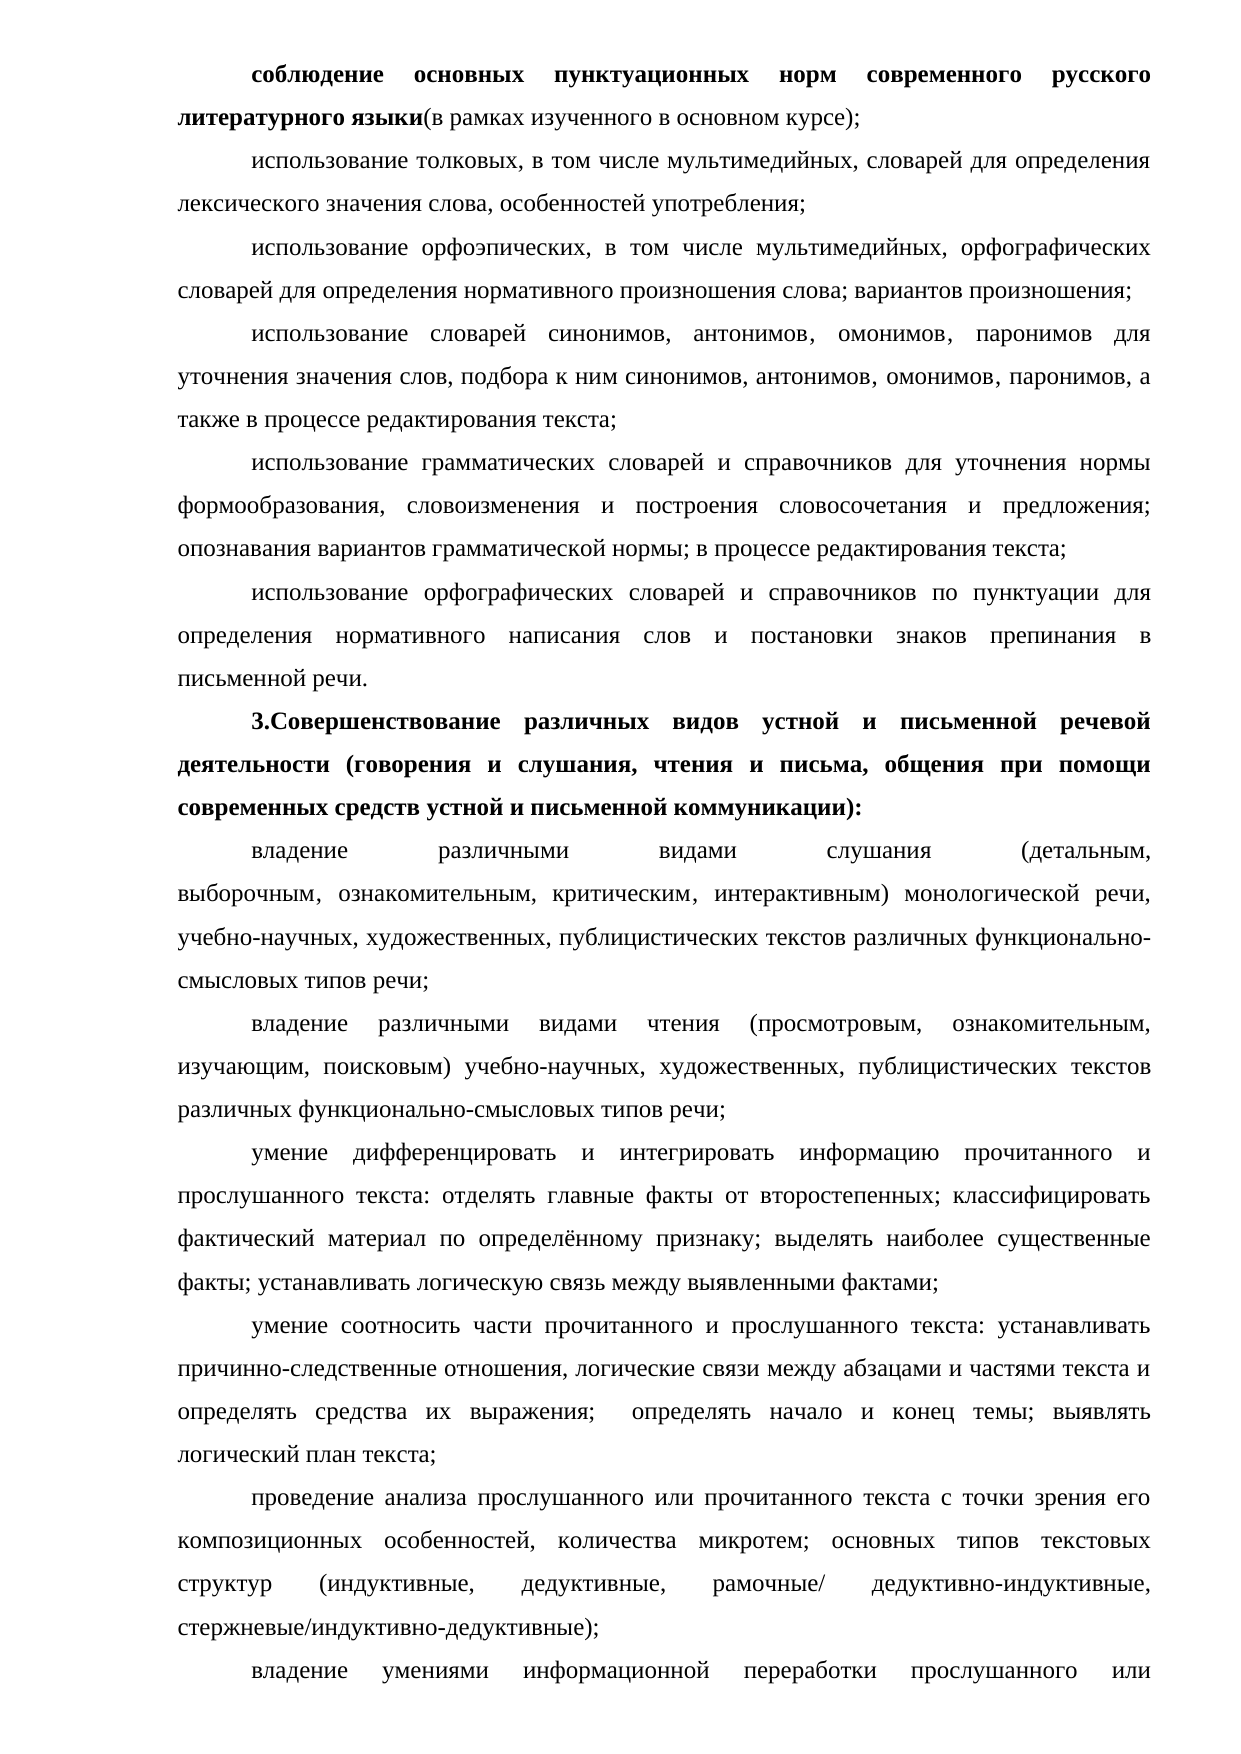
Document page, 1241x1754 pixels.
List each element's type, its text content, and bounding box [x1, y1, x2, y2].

text умение соотносить части прочитанного и прослушанного текста: устанавливать причинно-следственные отношения, логические связи между абзацами и частями текста и определять средства их выражения; определять начало и конец темы; выявлять логический план текста; [177, 1310, 1152, 1468]
text владение различными видами чтения (просмотровым, ознакомительным, изучающим, поисковым) учебно-научных, художественных, публицистических текстов различных функционально-смысловых типов речи; [177, 1008, 1152, 1123]
text использование толковых, в том числе мультимедийных, словарей для определения лексического значения слова, особенностей употребления; [177, 145, 1152, 217]
text использование орфографических словарей и справочников по пунктуации для определения нормативного написания слов и постановки знаков препинания в письменной речи. [177, 577, 1152, 692]
text умение дифференцировать и интегрировать информацию прочитанного и прослушанного текста: отделять главные факты от второстепенных; классифицировать фактический материал по определённому признаку; выделять наиболее существенные факты; устанавливать логическую связь между выявленными фактами; [177, 1137, 1152, 1295]
text использование орфоэпических, в том числе мультимедийных, орфографических словарей для определения нормативного произношения слова; вариантов произношения; [177, 232, 1152, 303]
text использование словарей синонимов, антонимов‚ омонимов‚ паронимов для уточнения значения слов, подбора к ним синонимов, антонимов‚ омонимов‚ паронимов, а также в процессе редактирования текста; [177, 318, 1152, 433]
text использование грамматических словарей и справочников для уточнения нормы формообразования, словоизменения и построения словосочетания и предложения; опознавания вариантов грамматической нормы; в процессе редактирования текста; [177, 447, 1152, 562]
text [177, 1655, 1152, 1683]
text соблюдение основных пунктуационных норм современного русского литературного языки(в рамках изученного в основном курсе); [177, 59, 1152, 131]
text проведение анализа прослушанного или прочитанного текста с точки зрения его композиционных особенностей, количества микротем; основных типов текстовых структур (индуктивные, дедуктивные, рамочные/ дедуктивно-индуктивные, стержневые/индуктивно-дедуктивные); [177, 1482, 1152, 1640]
text 3.Совершенствование различных видов устной и письменной речевой деятельности (говорения и слушания, чтения и письма, общения при помощи современных средств устной и письменной коммуникации): [177, 706, 1152, 821]
text владение различными видами слушания (детальным, выборочным‚ ознакомительным, критическим‚ интерактивным) монологической речи, учебно-научных, художественных, публицистических текстов различных функционально-смысловых типов речи; [177, 835, 1152, 993]
